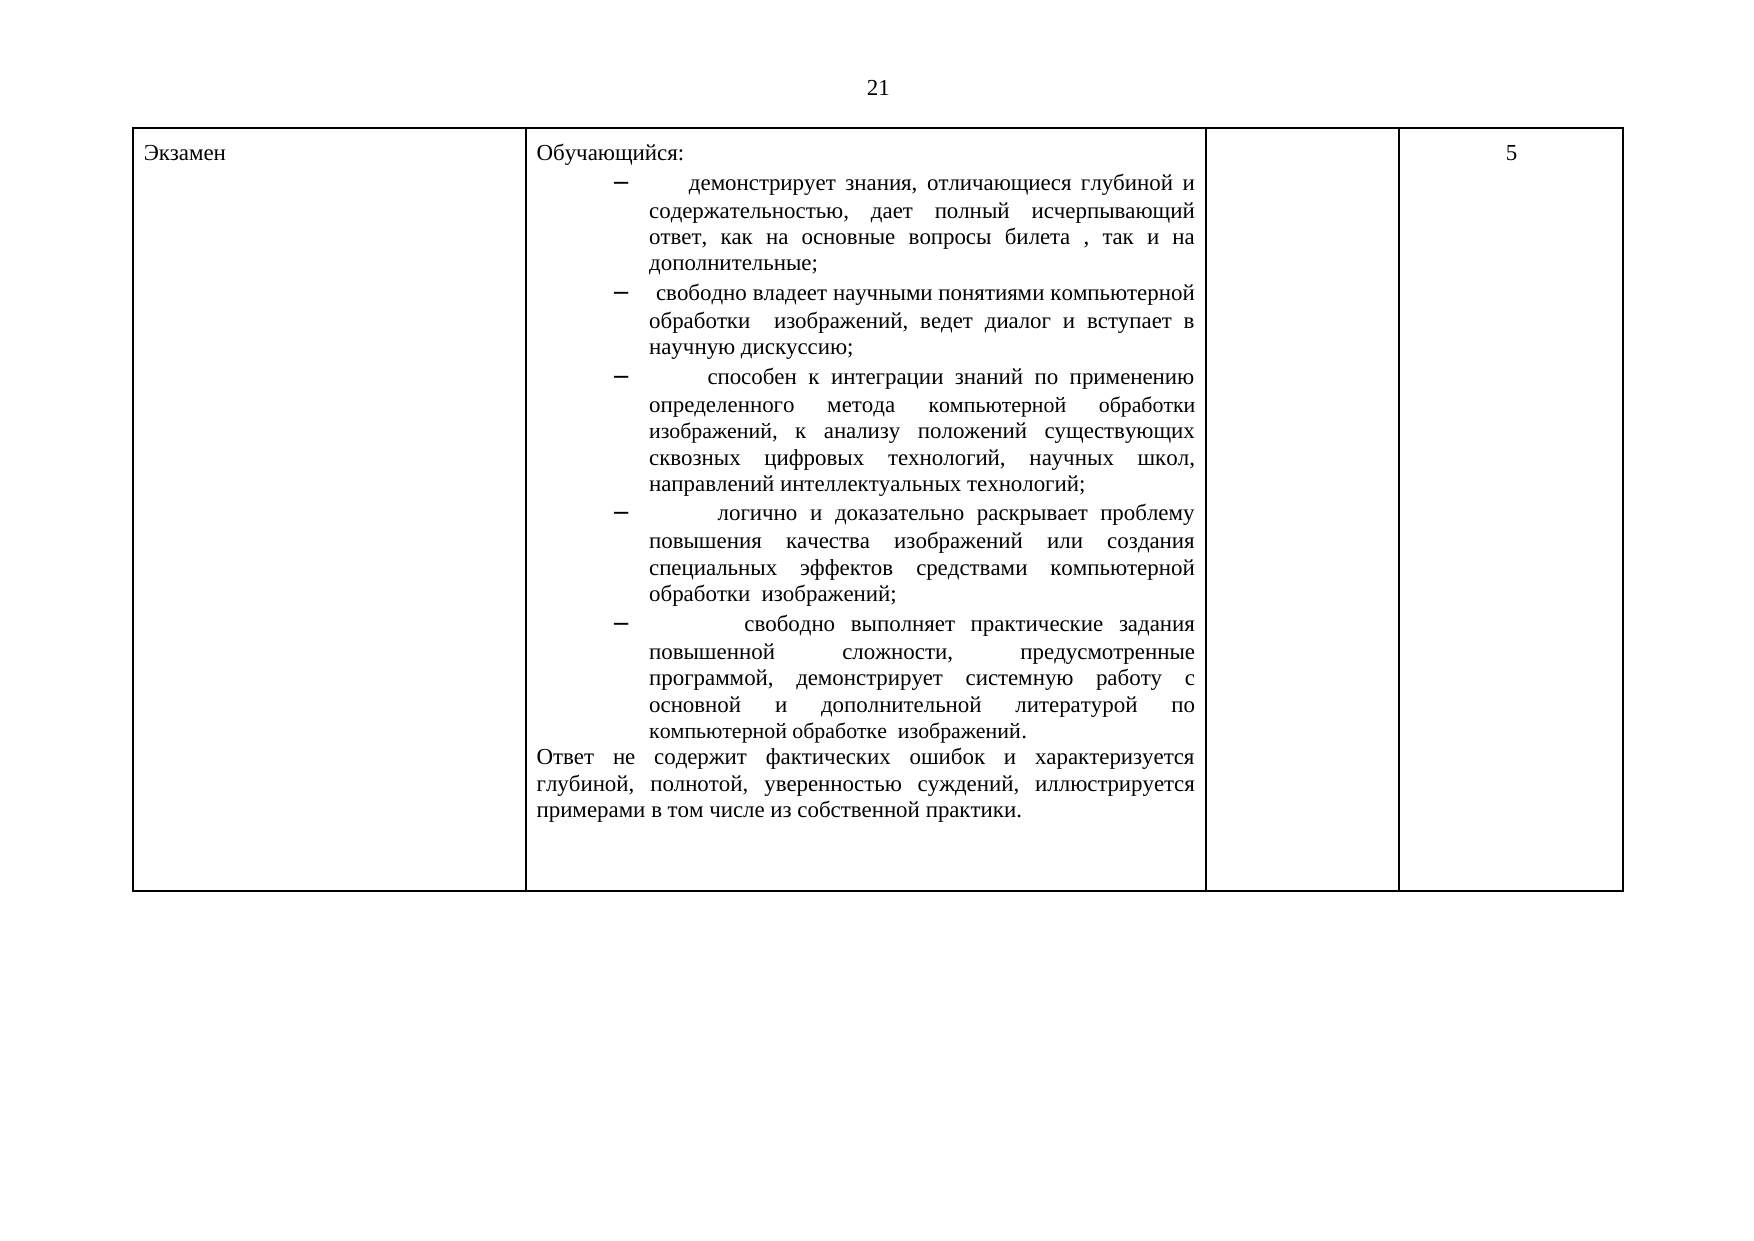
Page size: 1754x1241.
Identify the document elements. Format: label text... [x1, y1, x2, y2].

table_cell 5 [1400, 129, 1622, 889]
table_cell [1207, 129, 1398, 889]
table_cell Обучающийся: демонстрирует знания, отличающиеся глубиной и содержательностью, дает полный исчерпывающий ответ, как на основные вопросы билета , так и на дополнительные; свободно владеет научными понятиями компьютерной обработки изображений, ведет диалог и вступает в научную дискуссию; способен к интеграции знаний по применению определенного метода компьютерной обработки изображений, к анализу положений существующих сквозных цифровых технологий, научных школ, направлений интеллектуальных технологий; логично и доказательно раскрывает проблему повышения качества изображений или создания специальных эффектов средствами компьютерной обработки изображений; свободно выполняет практические задания повышенной сложности, предусмотренные программой, демонстрирует системную работу с основной и дополнительной литературой по компьютерной обработке изображений. Ответ не содержит фактических ошибок и характеризуется глубиной, полнотой, уверенностью суждений, иллюстрируется примерами в том числе из собственной практики. [527, 129, 1205, 889]
table_cell Экзамен [134, 129, 525, 889]
